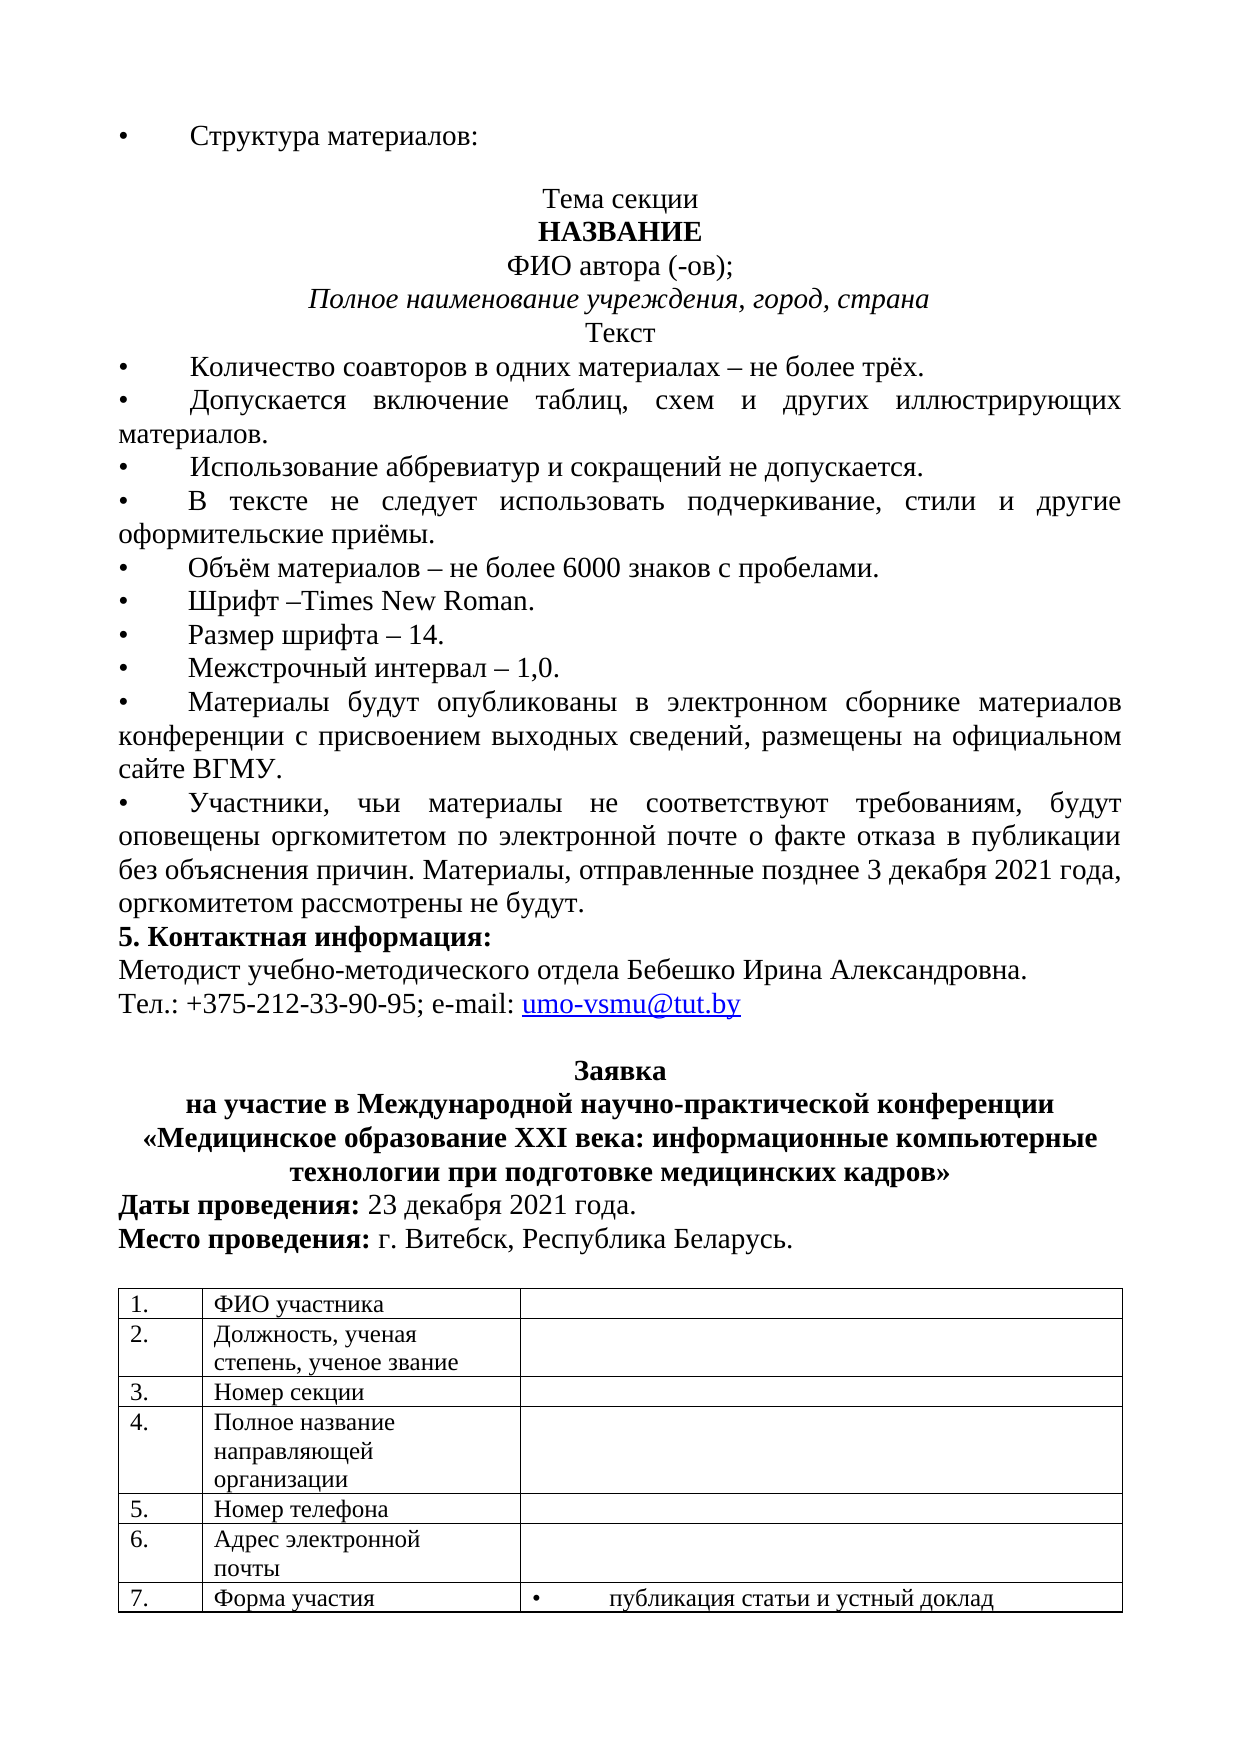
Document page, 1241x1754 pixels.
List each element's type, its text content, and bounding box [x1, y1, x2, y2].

list Количество соавторов в одних материалах ‒ не более трёх. [118, 349, 1122, 382]
list Допускается включение таблиц, схем и других иллюстрирующих материалов. [118, 382, 1122, 449]
text Текст [118, 315, 1122, 349]
table_header ФИО участника [203, 1289, 520, 1318]
list Материалы будут опубликованы в электронном сборнике материалов конференции с присвоением выходных сведений, размещены на официальном сайте ВГМУ. [118, 684, 1122, 785]
table_cell Номер секции [203, 1377, 520, 1406]
table_cell Полное название направляющей организации [203, 1407, 520, 1493]
table_cell [521, 1377, 1122, 1406]
text НАЗВАНИЕ [118, 214, 1122, 248]
table_cell Форма участия [203, 1583, 520, 1611]
table_cell 4. [119, 1407, 202, 1493]
list Структура материалов: [118, 118, 1122, 152]
text Тема секции [118, 181, 1122, 214]
list Межстрочный интервал – 1,0. [118, 651, 1122, 684]
table_cell Должность, ученая степень, ученое звание [203, 1319, 520, 1376]
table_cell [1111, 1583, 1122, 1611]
text Заявка [118, 1053, 1122, 1087]
list В тексте не следует использовать подчеркивание, стили и другие оформительские приёмы. [118, 483, 1122, 550]
table_cell [521, 1319, 1122, 1376]
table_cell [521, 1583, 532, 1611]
text Место проведения: г. Витебск, Республика Беларусь. [118, 1221, 1122, 1254]
text ФИО автора (-ов); [118, 248, 1122, 282]
text на участие в Международной научно-практической конференции [118, 1087, 1122, 1120]
text «Медицинское образование XXI века: информационные компьютерные технологии при подготовке медицинских кадров» [118, 1120, 1122, 1187]
list Использование аббревиатур и сокращений не допускается. [118, 449, 1122, 483]
text Методист учебно-методического отдела Бебешко Ирина Александровна. [118, 952, 1122, 986]
table_cell [521, 1494, 1122, 1523]
list Объём материалов ‒ не более 6000 знаков с пробелами. [118, 550, 1122, 583]
table_header [521, 1289, 1122, 1318]
text Тел.: +375-212-33-90-95; е-mail: umo-vsmu@tut.by [118, 986, 1122, 1019]
text 5. Контактная информация: [118, 919, 1122, 952]
table_cell 2. [119, 1319, 202, 1376]
text Полное наименование учреждения, город, страна [118, 282, 1122, 315]
table_cell [521, 1524, 1122, 1582]
table_cell 6. [119, 1524, 202, 1582]
text Даты проведения: 23 декабря 2021 года. [118, 1187, 1122, 1221]
table_cell [521, 1407, 1122, 1493]
table_cell Адрес электронной почты [203, 1524, 520, 1582]
list Шрифт ‒Times New Roman. [118, 583, 1122, 617]
list Участники, чьи материалы не соответствуют требованиям, будут оповещены оргкомитетом по электронной почте о факте отказа в публикации без объяснения причин. Материалы, отправленные позднее 3 декабря 2021 года, оргкомитетом рассмотрены не будут. [118, 785, 1122, 919]
list Размер шрифта ‒ 14. [118, 617, 1122, 651]
table_cell Номер телефона [203, 1494, 520, 1523]
